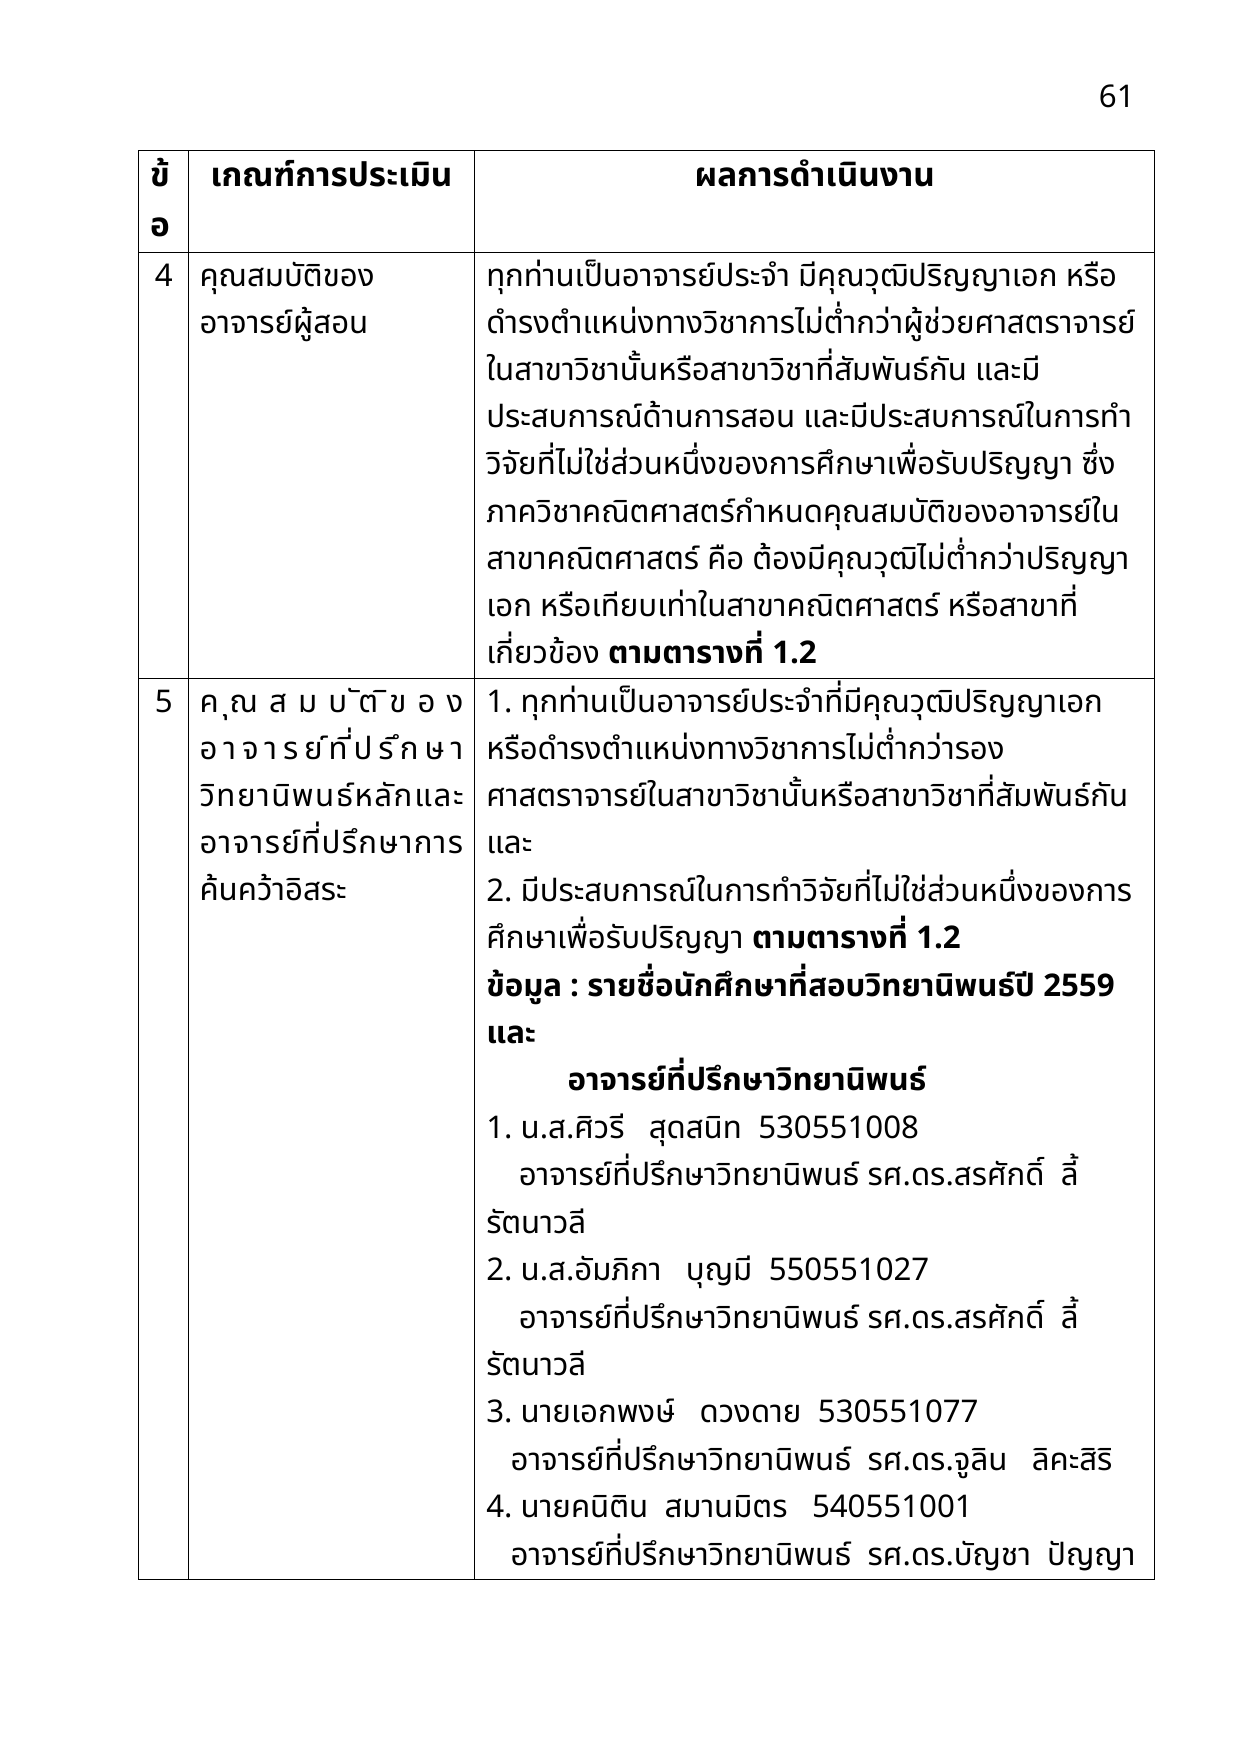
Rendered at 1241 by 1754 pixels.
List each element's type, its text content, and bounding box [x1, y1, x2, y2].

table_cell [475, 679, 1154, 1579]
table_header เกณฑ์การประเมิน [189, 151, 474, 252]
table_cell คุณสมบัติของอาจารย์ผู้สอน [189, 253, 474, 678]
table_cell ทุกท่านเป็นอาจารย์ประจำ มีคุณวุฒิปริญญาเอก หรือดำรงตำแหน่งทางวิชาการไม่ต่ำกว่าผู้ช่วยศาสตราจารย์ ในสาขาวิชานั้นหรือสาขาวิชาที่สัมพันธ์กัน และมีประสบการณ์ด้านการสอน และมีประสบการณ์ในการทำวิจัยที่ไม่ใช่ส่วนหนึ่งของการศึกษาเพื่อรับปริญญา ซึ่งภาควิชาคณิตศาสตร์กำหนดคุณสมบัติของอาจารย์ในสาขาคณิตศาสตร์ คือ ต้องมีคุณวุฒิไม่ต่ำกว่าปริญญาเอก หรือเทียบเท่าในสาขาคณิตศาสตร์ หรือสาขาที่เกี่ยวข้อง ตามตารางที่ 1.2 [475, 253, 1154, 678]
table_cell 4 [139, 253, 188, 678]
table_header ข้อ [139, 151, 188, 252]
table_cell 5 [139, 679, 188, 1579]
table_header ผลการดำเนินงาน [475, 151, 1154, 252]
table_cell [189, 679, 474, 1579]
